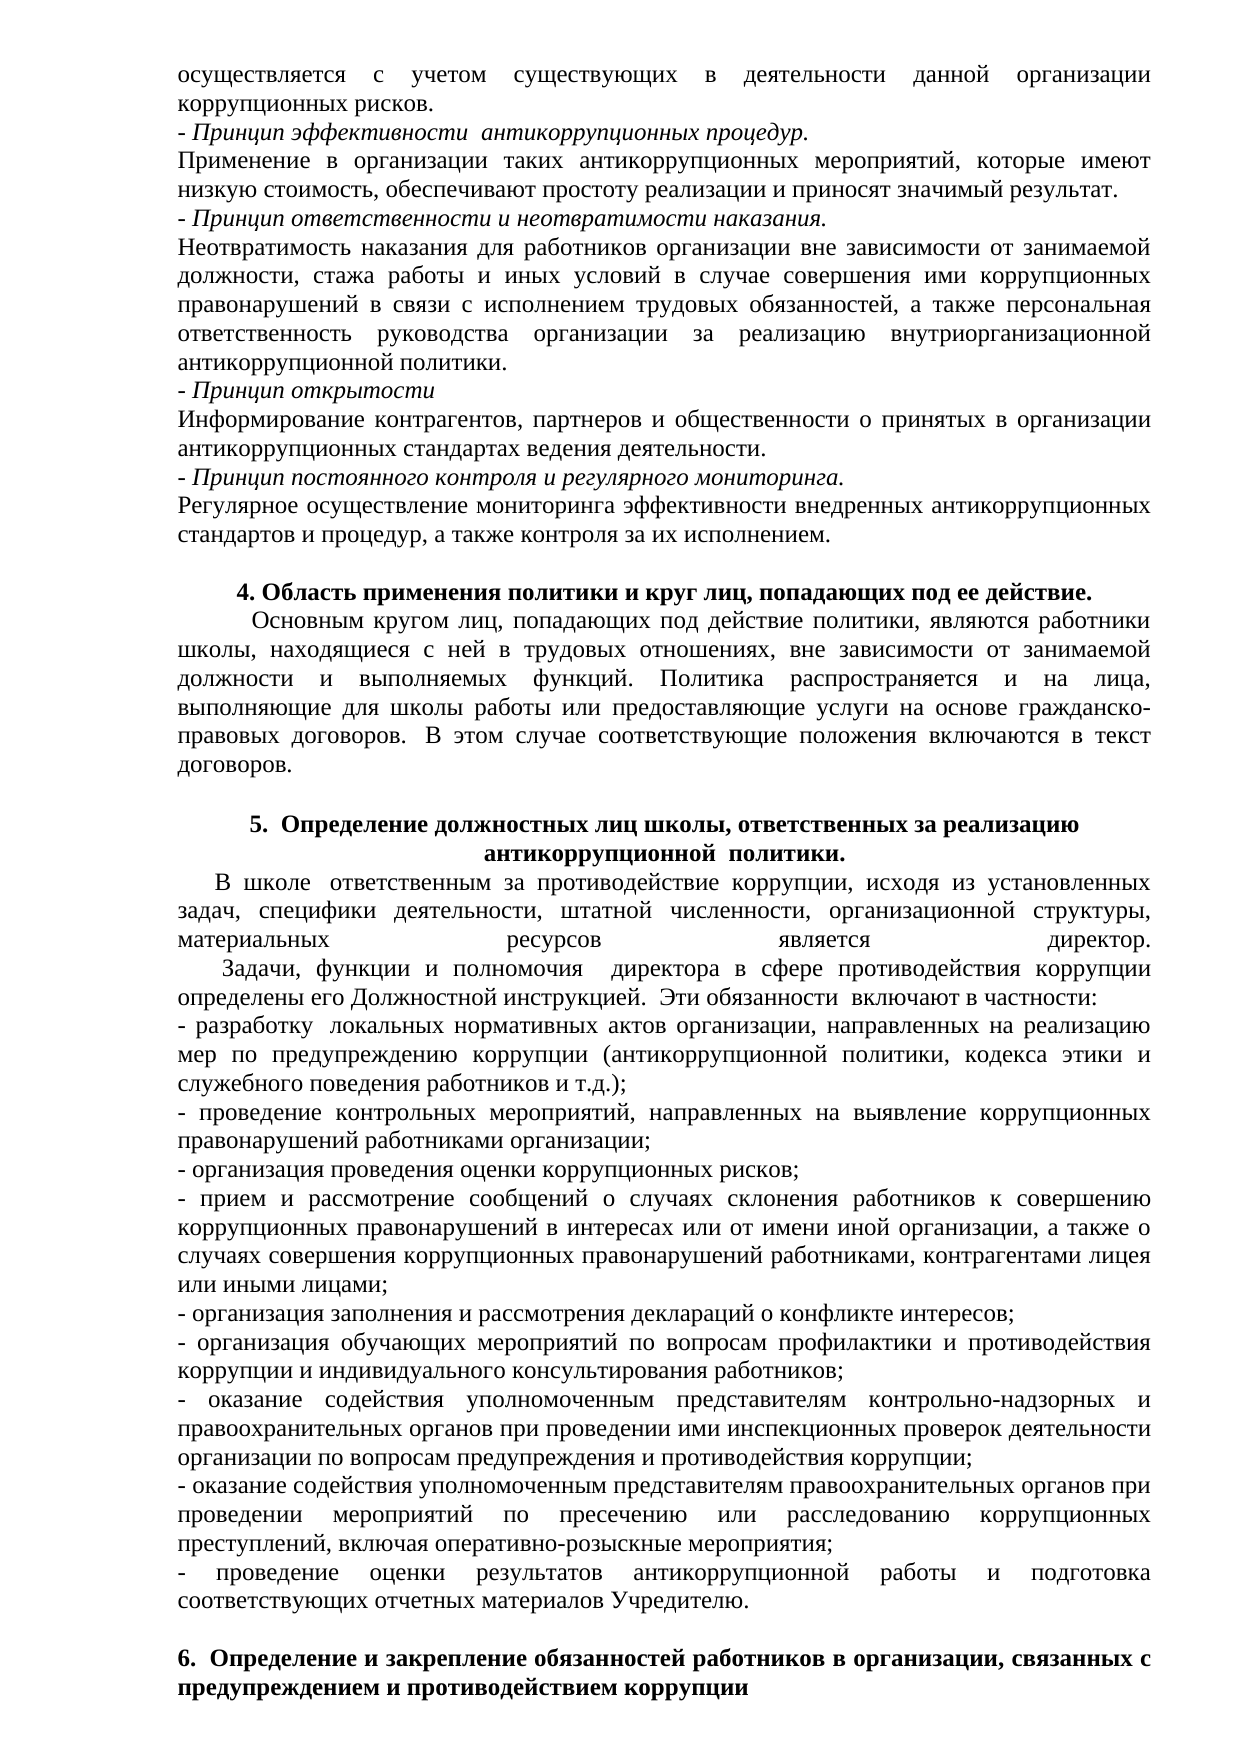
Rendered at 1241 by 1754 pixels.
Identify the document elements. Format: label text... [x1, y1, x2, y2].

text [177, 59, 1152, 117]
text - организация заполнения и рассмотрения деклараций о конфликте интересов; [177, 1298, 1152, 1327]
text - Принцип эффективности антикоррупционных процедур. [177, 117, 1120, 145]
text - организация обучающих мероприятий по вопросам профилактики и противодействия коррупции и индивидуального консультирования работников; [177, 1327, 1152, 1384]
text Основным кругом лиц, попадающих под действие политики, являются работники школы, находящиеся с ней в трудовых отношениях, вне зависимости от занимаемой должности и выполняемых функций. Политика распространяется и на лица, выполняющие для школы работы или предоставляющие услуги на основе гражданско-правовых договоров. В этом случае соответствующие положения включаются в текст договоров. [177, 605, 1152, 778]
text 6. Определение и закрепление обязанностей работников в организации, связанных с предупреждением и противодействием коррупции [177, 1643, 1152, 1700]
text - Принцип ответственности и неотвратимости наказания. [177, 203, 1120, 232]
text - разработку локальных нормативных актов организации, направленных на реализацию мер по предупреждению коррупции (антикоррупционной политики, кодекса этики и служебного поведения работников и т.д.); [177, 1010, 1152, 1097]
text 4. Область применения политики и круг лиц, попадающих под ее действие. [177, 577, 1152, 605]
text Неотвратимость наказания для работников организации вне зависимости от занимаемой должности, стажа работы и иных условий в случае совершения ими коррупционных правонарушений в связи с исполнением трудовых обязанностей, а также персональная ответственность руководства организации за реализацию внутриорганизационной антикоррупционной политики. [177, 232, 1152, 375]
text В школе ответственным за противодействие коррупции, исходя из установленных задач, специфики деятельности, штатной численности, организационной структуры, материальных ресурсов является директор. Задачи, функции и полномочия директора в сфере противодействия коррупции определены его Должностной инструкцией. Эти обязанности включают в частности: [177, 867, 1152, 1010]
text - оказание содействия уполномоченным представителям контрольно-надзорных и правоохранительных органов при проведении ими инспекционных проверок деятельности организации по вопросам предупреждения и противодействия коррупции; [177, 1384, 1152, 1470]
text - Принцип постоянного контроля и регулярного мониторинга. [177, 462, 1120, 490]
text - проведение контрольных мероприятий, направленных на выявление коррупционных правонарушений работниками организации; [177, 1097, 1152, 1154]
text - оказание содействия уполномоченным представителям правоохранительных органов при проведении мероприятий по пресечению или расследованию коррупционных преступлений, включая оперативно-розыскные мероприятия; [177, 1470, 1152, 1557]
text Применение в организации таких антикоррупционных мероприятий, которые имеют низкую стоимость, обеспечивают простоту реализации и приносят значимый результат. [177, 145, 1152, 203]
text - организация проведения оценки коррупционных рисков; [177, 1154, 1152, 1183]
text Информирование контрагентов, партнеров и общественности о принятых в организации антикоррупционных стандартах ведения деятельности. [177, 404, 1152, 462]
text Регулярное осуществление мониторинга эффективности внедренных антикоррупционных стандартов и процедур, а также контроля за их исполнением. [177, 490, 1152, 548]
text - проведение оценки результатов антикоррупционной работы и подготовка соответствующих отчетных материалов Учредителю. [177, 1557, 1152, 1614]
text - Принцип открытости [177, 375, 1120, 404]
text 5. Определение должностных лиц школы, ответственных за реализацию антикоррупционной политики. [177, 809, 1152, 867]
text - прием и рассмотрение сообщений о случаях склонения работников к совершению коррупционных правонарушений в интересах или от имени иной организации, а также о случаях совершения коррупционных правонарушений работниками, контрагентами лицея или иными лицами; [177, 1183, 1152, 1298]
